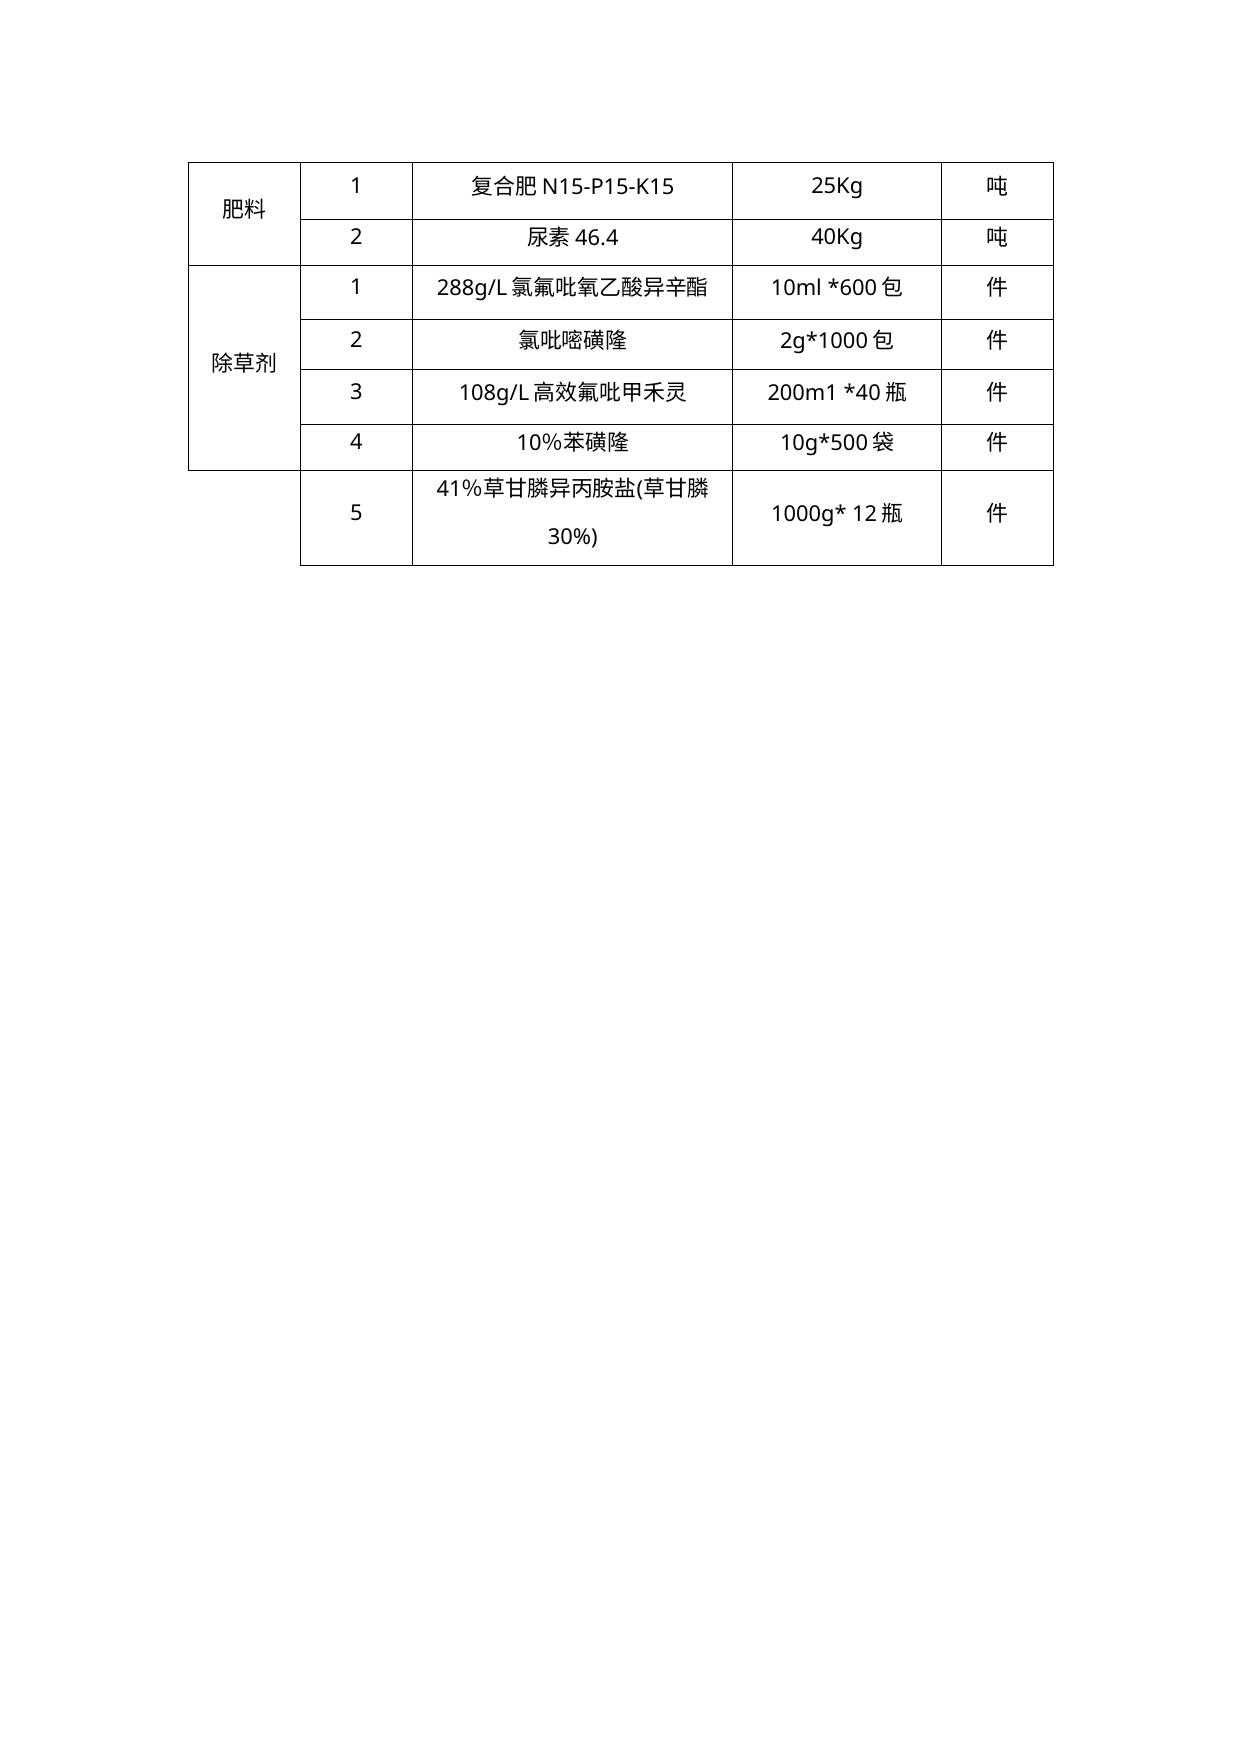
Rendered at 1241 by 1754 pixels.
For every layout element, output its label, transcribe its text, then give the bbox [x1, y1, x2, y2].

table_cell 2g*1000包 [733, 320, 941, 369]
table_cell 10ml *600包 [733, 266, 941, 319]
table_cell 41％草甘膦异丙胺盐(草甘膦30%) [413, 471, 732, 565]
table_cell 尿素46.4 [413, 220, 732, 265]
table_cell 件 [942, 425, 1053, 470]
table_cell 复合肥 N15-P15-K15 [413, 163, 732, 219]
table_cell 除草剂 [189, 266, 300, 470]
table_cell 10g*500袋 [733, 425, 941, 470]
table_cell 108g/L高效氟吡甲禾灵 [413, 370, 732, 424]
table_cell 件 [942, 370, 1053, 424]
table_cell 5 [301, 471, 412, 565]
table_cell 40Kg [733, 220, 941, 265]
table_cell 1000g* 12瓶 [733, 471, 941, 565]
table_cell 288g/L氯氟吡氧乙酸异辛酯 [413, 266, 732, 319]
table_cell 3 [301, 370, 412, 424]
table_cell 1 [301, 163, 412, 219]
table_cell 氯吡嘧磺隆 [413, 320, 732, 369]
table_cell 200m1 *40瓶 [733, 370, 941, 424]
table_cell 2 [301, 220, 412, 265]
table_cell 吨 [942, 163, 1053, 219]
table_cell 件 [942, 471, 1053, 565]
table_cell 件 [942, 320, 1053, 369]
table_cell 肥料 [189, 163, 300, 265]
table_cell 2 [301, 320, 412, 369]
table_cell 4 [301, 425, 412, 470]
table_cell 25Kg [733, 163, 941, 219]
table_cell 件 [942, 266, 1053, 319]
table_cell 1 [301, 266, 412, 319]
table_cell 10％苯磺隆 [413, 425, 732, 470]
table_cell 吨 [942, 220, 1053, 265]
